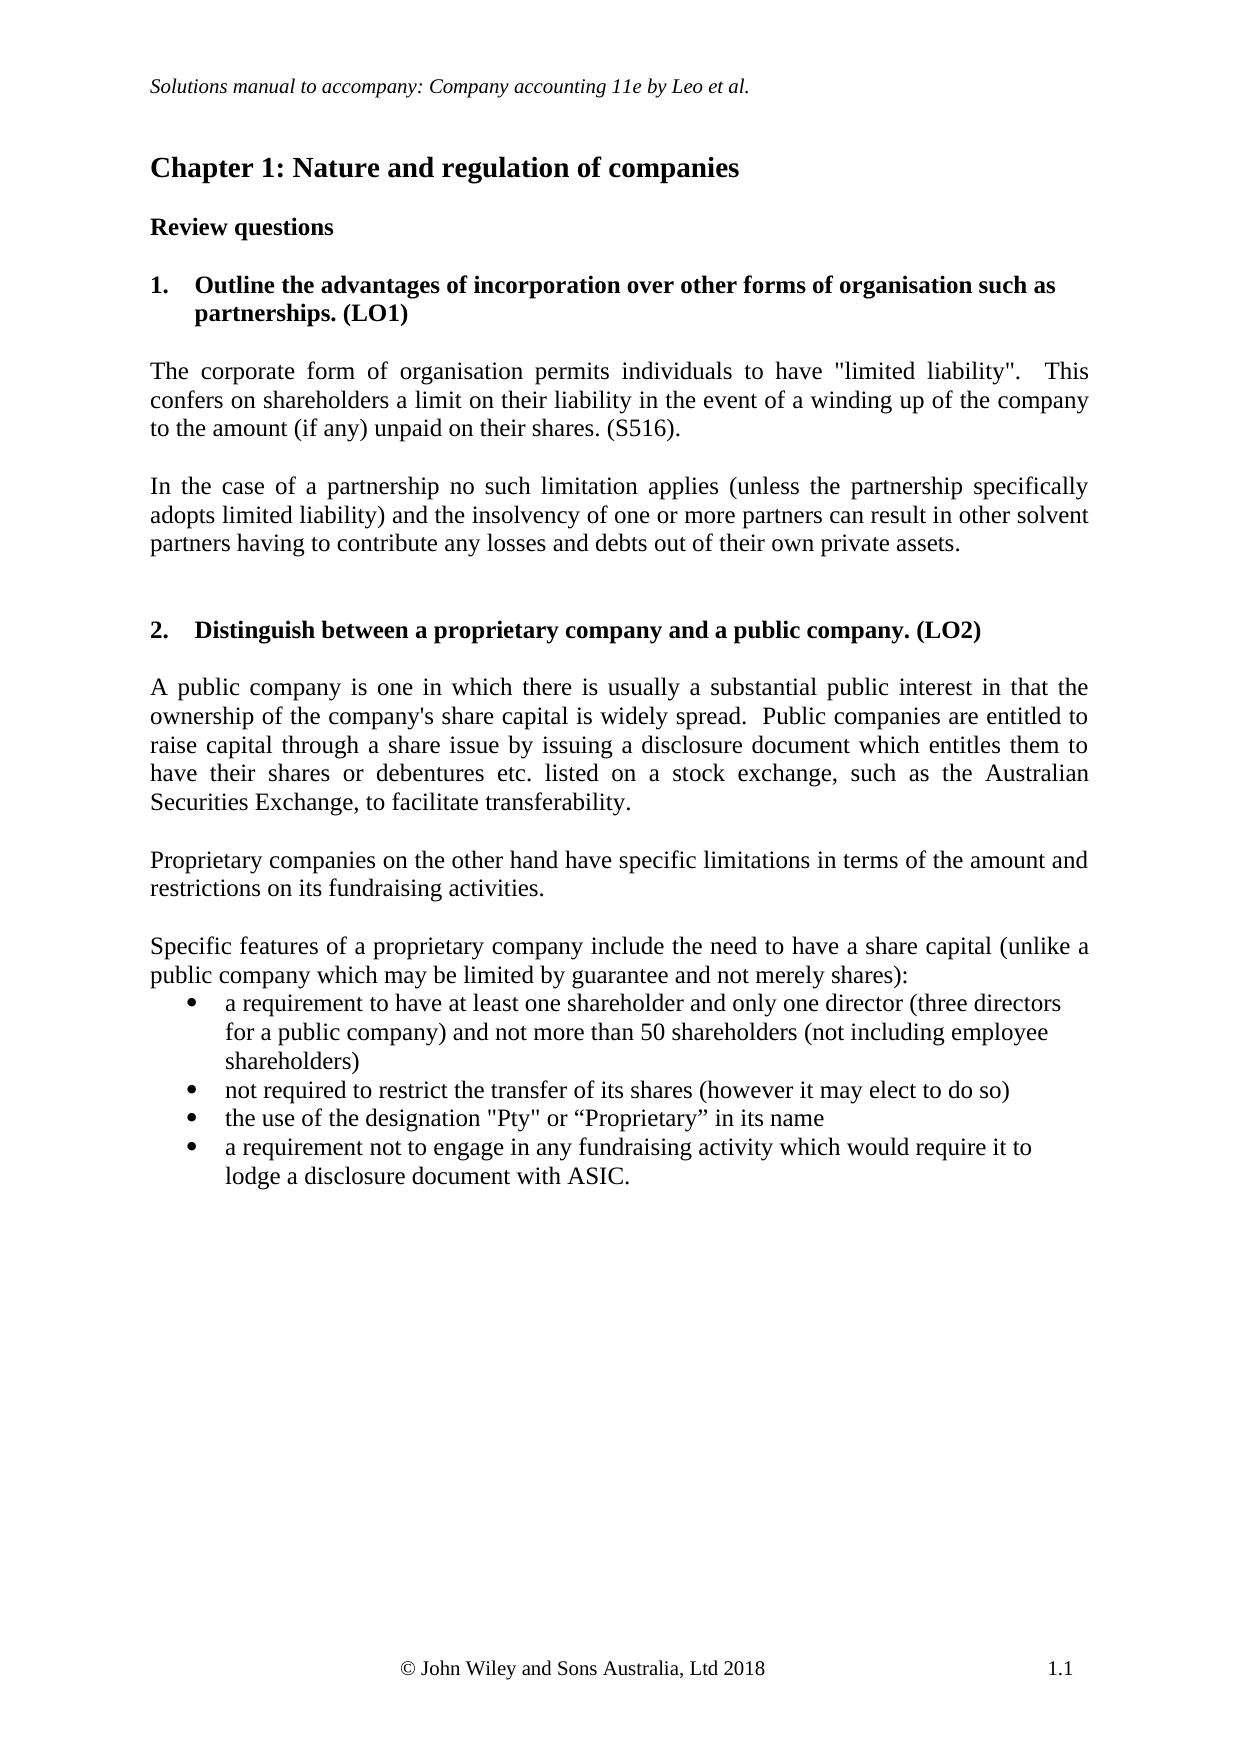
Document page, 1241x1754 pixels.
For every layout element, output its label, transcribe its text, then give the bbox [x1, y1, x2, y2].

text Chapter 1: Nature and regulation of companies [150, 150, 1090, 183]
text 2. Distinguish between a proprietary company and a public company. (LO2) [150, 615, 1090, 643]
list a requirement to have at least one shareholder and only one director (three directors for a public company) and not more than 50 shareholders (not including employee shareholders) [187, 988, 1090, 1075]
text A public company is one in which there is usually a substantial public interest in that the ownership of the company's share capital is widely spread. Public companies are entitled to raise capital through a share issue by issuing a disclosure document which entitles them to have their shares or debentures etc. listed on a stock exchange, such as the Australian Securities Exchange, to facilitate transferability. [150, 672, 1090, 816]
text Proprietary companies on the other hand have specific limitations in terms of the amount and restrictions on its fundraising activities. [75, 845, 1090, 902]
text In the case of a partnership no such limitation applies (unless the partnership specifically adopts limited liability) and the insolvency of one or more partners can result in other solvent partners having to contribute any losses and debts out of their own private assets. [75, 471, 1090, 557]
list not required to restrict the transfer of its shares (however it may elect to do so) [187, 1075, 1090, 1103]
text The corporate form of organisation permits individuals to have "limited liability". This confers on shareholders a limit on their liability in the event of a winding up of the company to the amount (if any) unpaid on their shares. (S516). [150, 356, 1090, 442]
list the use of the designation "Pty" or “Proprietary” in its name [187, 1103, 1090, 1132]
text Specific features of a proprietary company include the need to have a share capital (unlike a public company which may be limited by guarantee and not merely shares): [75, 931, 1090, 988]
text 1. Outline the advantages of incorporation over other forms of organisation such as partnerships. (LO1) [150, 270, 1090, 327]
list a requirement not to engage in any fundraising activity which would require it to lodge a disclosure document with ASIC. [187, 1132, 1090, 1190]
subtitle Review questions [150, 212, 1090, 241]
